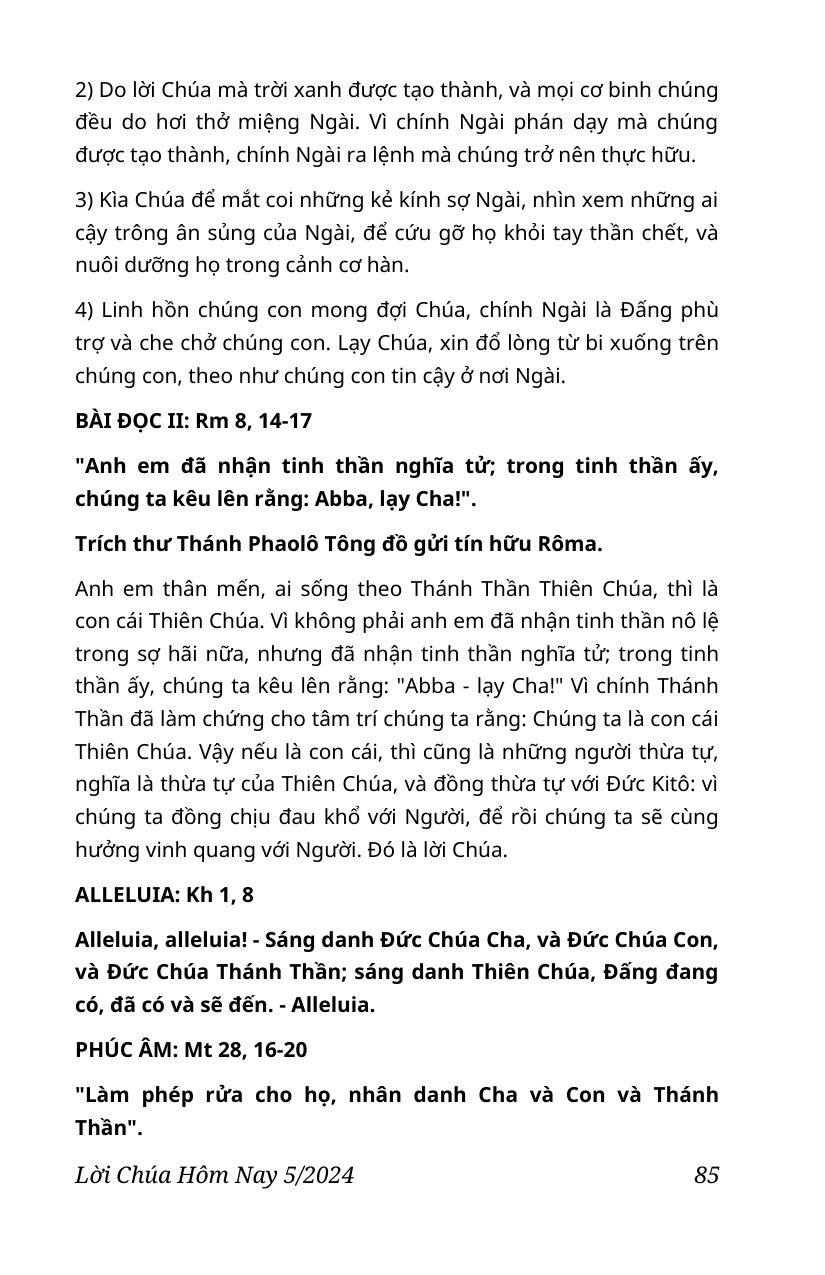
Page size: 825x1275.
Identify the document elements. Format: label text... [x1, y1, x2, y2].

text Trích thư Thánh Phaolô Tông đồ gửi tín hữu Rôma. [75, 529, 720, 557]
text BÀI ĐỌC II: Rm 8, 14-17 [75, 406, 720, 434]
text "Làm phép rửa cho họ, nhân danh Cha và Con và Thánh Thần". [75, 1080, 720, 1141]
text "Anh em đã nhận tinh thần nghĩa tử; trong tinh thần ấy, chúng ta kêu lên rằng: Abba, lạy Cha!". [75, 451, 720, 512]
text Alleluia, alleluia! - Sáng danh Đức Chúa Cha, và Đức Chúa Con, và Đức Chúa Thánh Thần; sáng danh Thiên Chúa, Đấng đang có, đã có và sẽ đến. - Alleluia. [75, 925, 720, 1018]
text 4) Linh hồn chúng con mong đợi Chúa, chính Ngài là Đấng phù trợ và che chở chúng con. Lạy Chúa, xin đổ lòng từ bi xuống trên chúng con, theo như chúng con tin cậy ở nơi Ngài. [75, 296, 720, 389]
text PHÚC ÂM: Mt 28, 16-20 [75, 1035, 720, 1064]
text 3) Kìa Chúa để mắt coi những kẻ kính sợ Ngài, nhìn xem những ai cậy trông ân sủng của Ngài, để cứu gỡ họ khỏi tay thần chết, và nuôi dưỡng họ trong cảnh cơ hàn. [75, 185, 720, 279]
text 2) Do lời Chúa mà trời xanh được tạo thành, và mọi cơ binh chúng đều do hơi thở miệng Ngài. Vì chính Ngài phán dạy mà chúng được tạo thành, chính Ngài ra lệnh mà chúng trở nên thực hữu. [75, 75, 720, 169]
text Anh em thân mến, ai sống theo Thánh Thần Thiên Chúa, thì là con cái Thiên Chúa. Vì không phải anh em đã nhận tinh thần nô lệ trong sợ hãi nữa, nhưng đã nhận tinh thần nghĩa tử; trong tinh thần ấy, chúng ta kêu lên rằng: "Abba - lạy Cha!" Vì chính Thánh Thần đã làm chứng cho tâm trí chúng ta rằng: Chúng ta là con cái Thiên Chúa. Vậy nếu là con cái, thì cũng là những người thừa tự, nghĩa là thừa tự của Thiên Chúa, và đồng thừa tự với Đức Kitô: vì chúng ta đồng chịu đau khổ với Người, để rồi chúng ta sẽ cùng hưởng vinh quang với Người. Đó là lời Chúa. [75, 574, 720, 863]
text ALLELUIA: Kh 1, 8 [75, 880, 720, 908]
